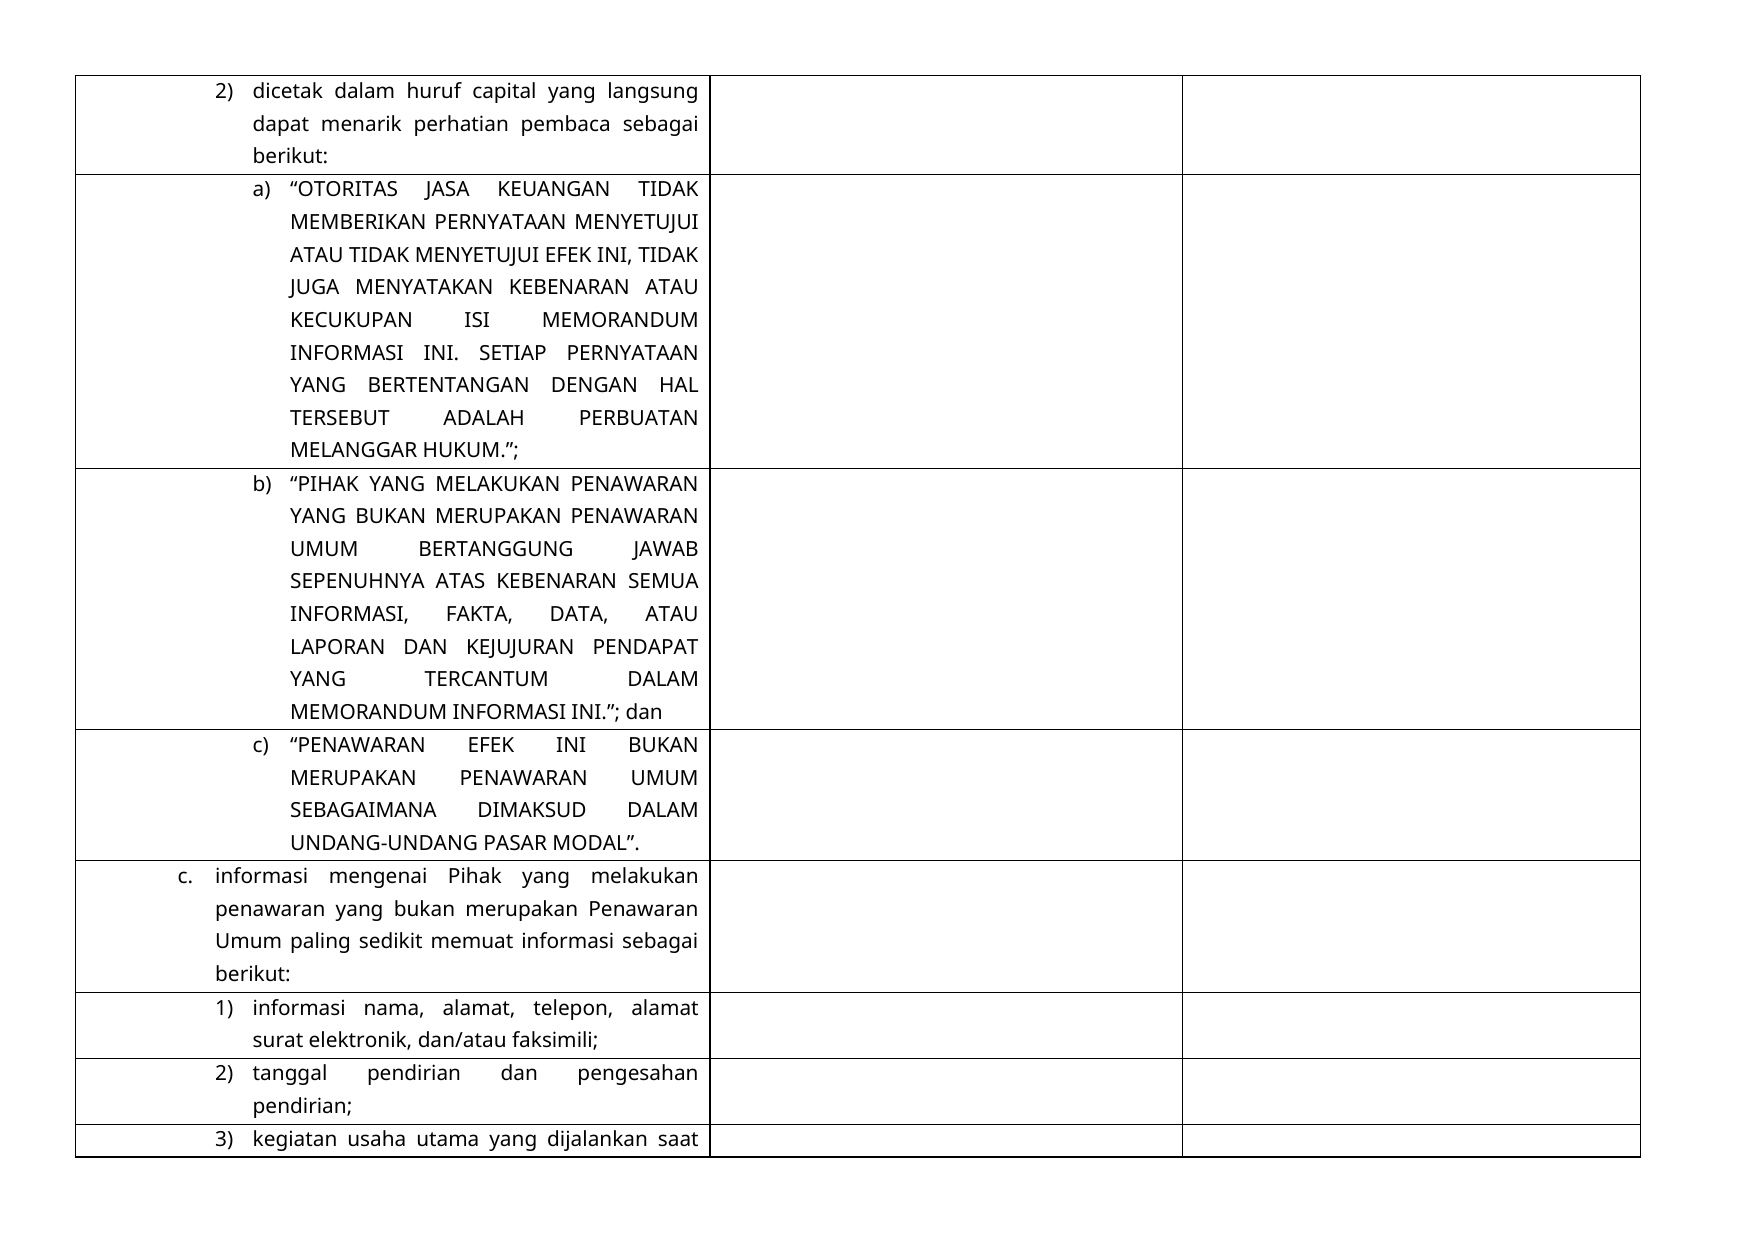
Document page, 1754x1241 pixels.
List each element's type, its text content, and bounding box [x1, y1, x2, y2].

table_cell [711, 1125, 1182, 1156]
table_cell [76, 1125, 709, 1156]
table_cell “PENAWARAN EFEK INI BUKAN MERUPAKAN PENAWARAN UMUM SEBAGAIMANA DIMAKSUD DALAM UNDANG-UNDANG PASAR MODAL”. [76, 730, 709, 860]
table_cell [1183, 76, 1640, 173]
table_cell tanggal pendirian dan pengesahan pendirian; [76, 1059, 709, 1123]
table_cell “PIHAK YANG MELAKUKAN PENAWARAN YANG BUKAN MERUPAKAN PENAWARAN UMUM BERTANGGUNG JAWAB SEPENUHNYA ATAS KEBENARAN SEMUA INFORMASI, FAKTA, DATA, ATAU LAPORAN DAN KEJUJURAN PENDAPAT YANG TERCANTUM DALAM MEMORANDUM INFORMASI INI.”; dan [76, 469, 709, 729]
table_cell [711, 76, 1182, 173]
table_cell [1183, 993, 1640, 1057]
table_cell [1183, 730, 1640, 860]
table_cell [711, 175, 1182, 468]
table_cell [711, 1059, 1182, 1123]
table_cell [711, 730, 1182, 860]
table_cell [1183, 175, 1640, 468]
table_cell [711, 861, 1182, 992]
table_cell “OTORITAS JASA KEUANGAN TIDAK MEMBERIKAN PERNYATAAN MENYETUJUI ATAU TIDAK MENYETUJUI EFEK INI, TIDAK JUGA MENYATAKAN KEBENARAN ATAU KECUKUPAN ISI MEMORANDUM INFORMASI INI. SETIAP PERNYATAAN YANG BERTENTANGAN DENGAN HAL TERSEBUT ADALAH PERBUATAN MELANGGAR HUKUM.”; [76, 175, 709, 468]
table_cell [1183, 1059, 1640, 1123]
table_cell [711, 993, 1182, 1057]
table_cell informasi mengenai Pihak yang melakukan penawaran yang bukan merupakan Penawaran Umum paling sedikit memuat informasi sebagai berikut: [76, 861, 709, 992]
table_cell informasi nama, alamat, telepon, alamat surat elektronik, dan/atau faksimili; [76, 993, 709, 1057]
table_cell [711, 469, 1182, 729]
table_cell dicetak dalam huruf capital yang langsung dapat menarik perhatian pembaca sebagai berikut: [76, 76, 709, 173]
table_cell [1183, 469, 1640, 729]
table_cell [1183, 861, 1640, 992]
table_cell [1183, 1125, 1640, 1156]
